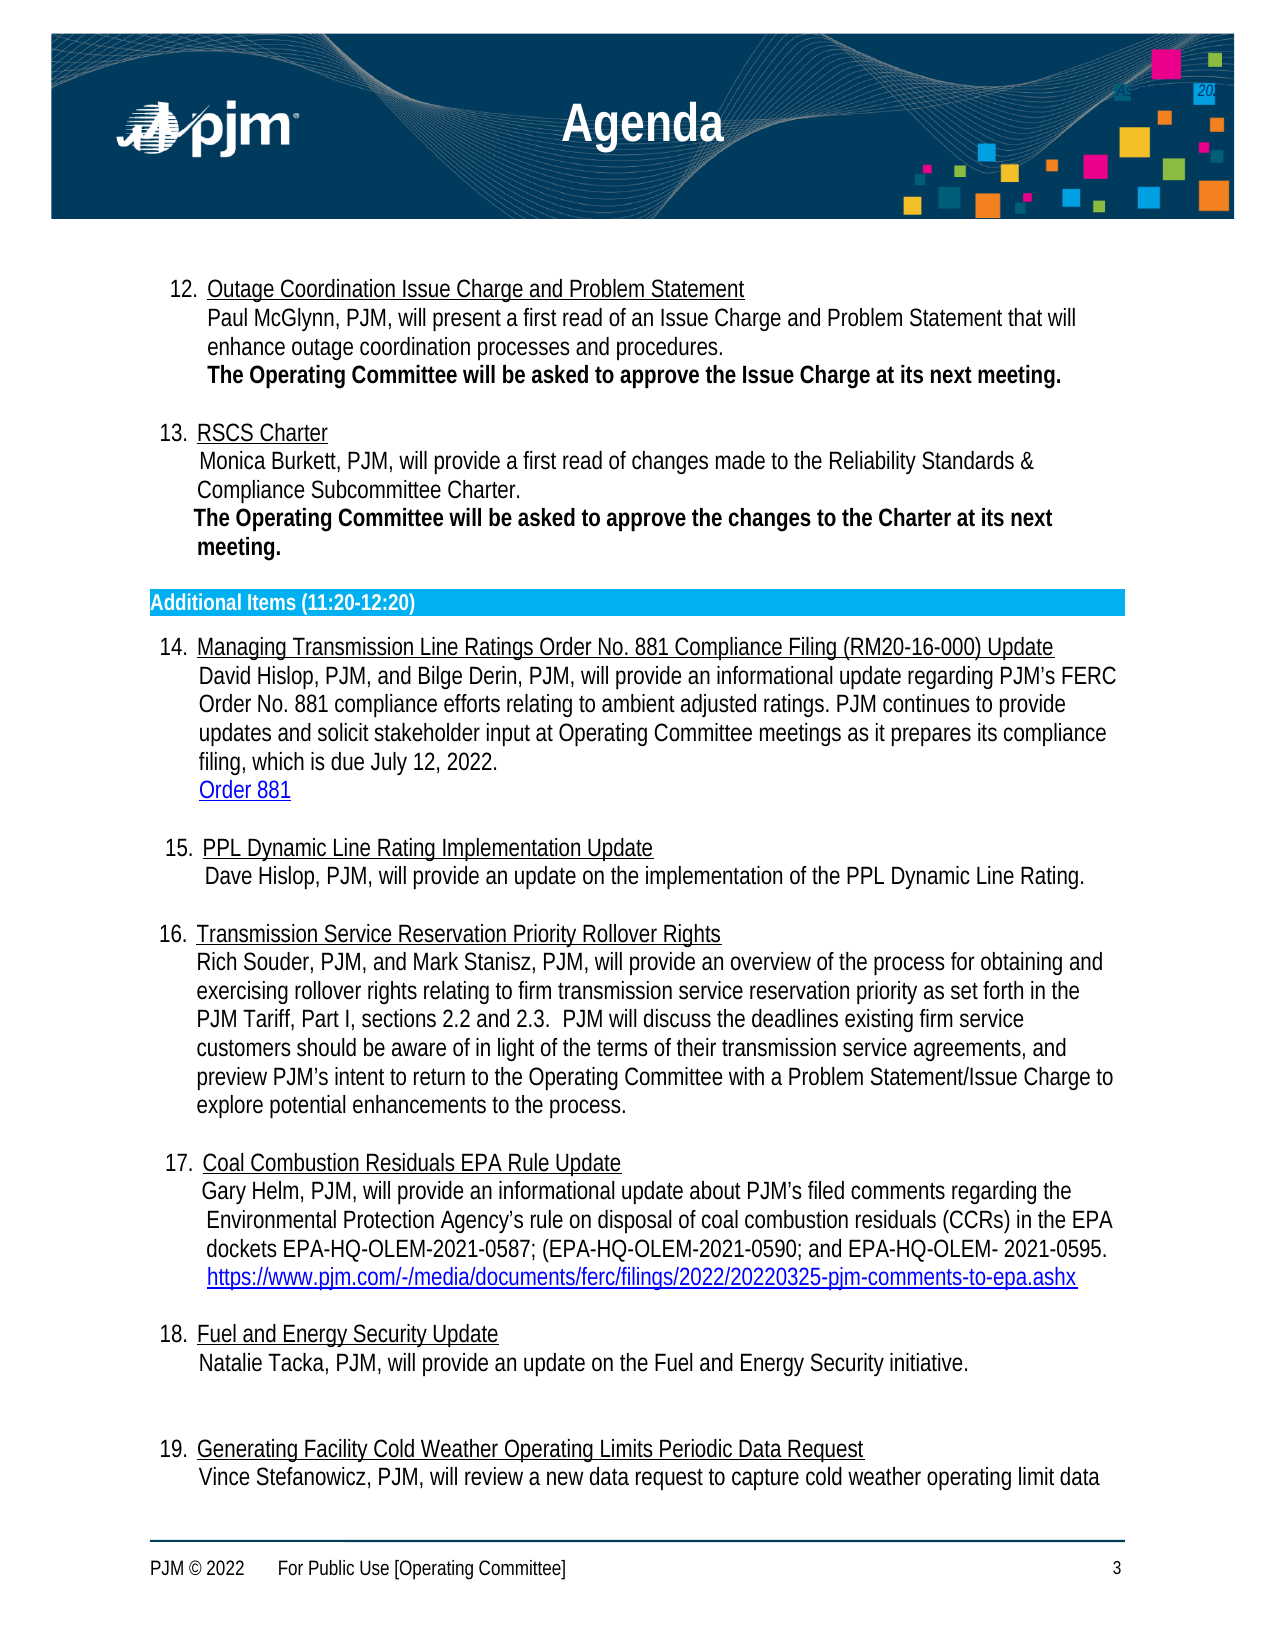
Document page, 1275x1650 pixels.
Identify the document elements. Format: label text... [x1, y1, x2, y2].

list David Hislop, PJM, and Bilge Derin, PJM, will provide an informational update regarding PJM’s FERC [187, 661, 1125, 689]
text https://www.pjm.com/-/media/documents/ferc/filings/2022/20220325-pjm-comments-to-epa.ashx [150, 1262, 1125, 1291]
list Natalie Tacka, PJM, will provide an update on the Fuel and Energy Security initiative. [187, 1348, 1125, 1376]
list The Operating Committee will be asked to approve the Issue Charge at its next meeting. [207, 360, 1125, 389]
list Gary Helm, PJM, will provide an informational update about PJM’s filed comments regarding the Environmental Protection Agency’s rule on disposal of coal combustion residuals (CCRs) in the EPA dockets EPA-HQ-OLEM-2021-0587; (EPA-HQ-OLEM-2021-0590; and EPA-HQ-OLEM- 2021-0595. [169, 1176, 1125, 1262]
subtitle Additional Items (11:20-12:20) [150, 589, 1125, 616]
list Generating Facility Cold Weather Operating Limits Periodic Data Request [159, 1433, 1125, 1462]
list Order No. 881 compliance efforts relating to ambient adjusted ratings. PJM continues to provide [187, 689, 1125, 718]
list Rich Souder, PJM, and Mark Stanisz, PJM, will provide an overview of the process for obtaining and exercising rollover rights relating to firm transmission service reservation priority as set forth in the PJM Tariff, Part I, sections 2.2 and 2.3. PJM will discuss the deadlines existing firm service customers should be aware of in light of the terms of their transmission service agreements, and preview PJM’s intent to return to the Operating Committee with a Problem Statement/Issue Charge to explore potential enhancements to the process. [196, 947, 1125, 1119]
list Transmission Service Reservation Priority Rollover Rights [159, 918, 1125, 947]
list RSCS Charter [159, 417, 1125, 446]
list Monica Burkett, PJM, will provide a first read of changes made to the Reliability Standards & Compliance Subcommittee Charter. [159, 446, 1125, 503]
list Vince Stefanowicz, PJM, will review a new data request to capture cold weather operating limit data [187, 1462, 1125, 1491]
list The Operating Committee will be asked to approve the changes to the Charter at its next meeting. [159, 503, 1125, 561]
list Dave Hislop, PJM, will provide an update on the implementation of the PPL Dynamic Line Rating. [187, 861, 1125, 890]
list PPL Dynamic Line Rating Implementation Update [165, 833, 1125, 861]
list Paul McGlynn, PJM, will present a first read of an Issue Charge and Problem Statement that will enhance outage coordination processes and procedures. [207, 303, 1125, 360]
picture [51, 32, 1235, 219]
list Managing Transmission Line Ratings Order No. 881 Compliance Filing (RM20-16-000) Update [159, 632, 1125, 661]
list Coal Combustion Residuals EPA Rule Update [165, 1148, 1125, 1176]
list Fuel and Energy Security Update [159, 1319, 1125, 1348]
list filing, which is due July 12, 2022. [187, 747, 1125, 775]
list updates and solicit stakeholder input at Operating Committee meetings as it prepares its compliance [187, 718, 1125, 747]
list Order 881 [187, 775, 1125, 804]
list Outage Coordination Issue Charge and Problem Statement [169, 274, 1125, 303]
